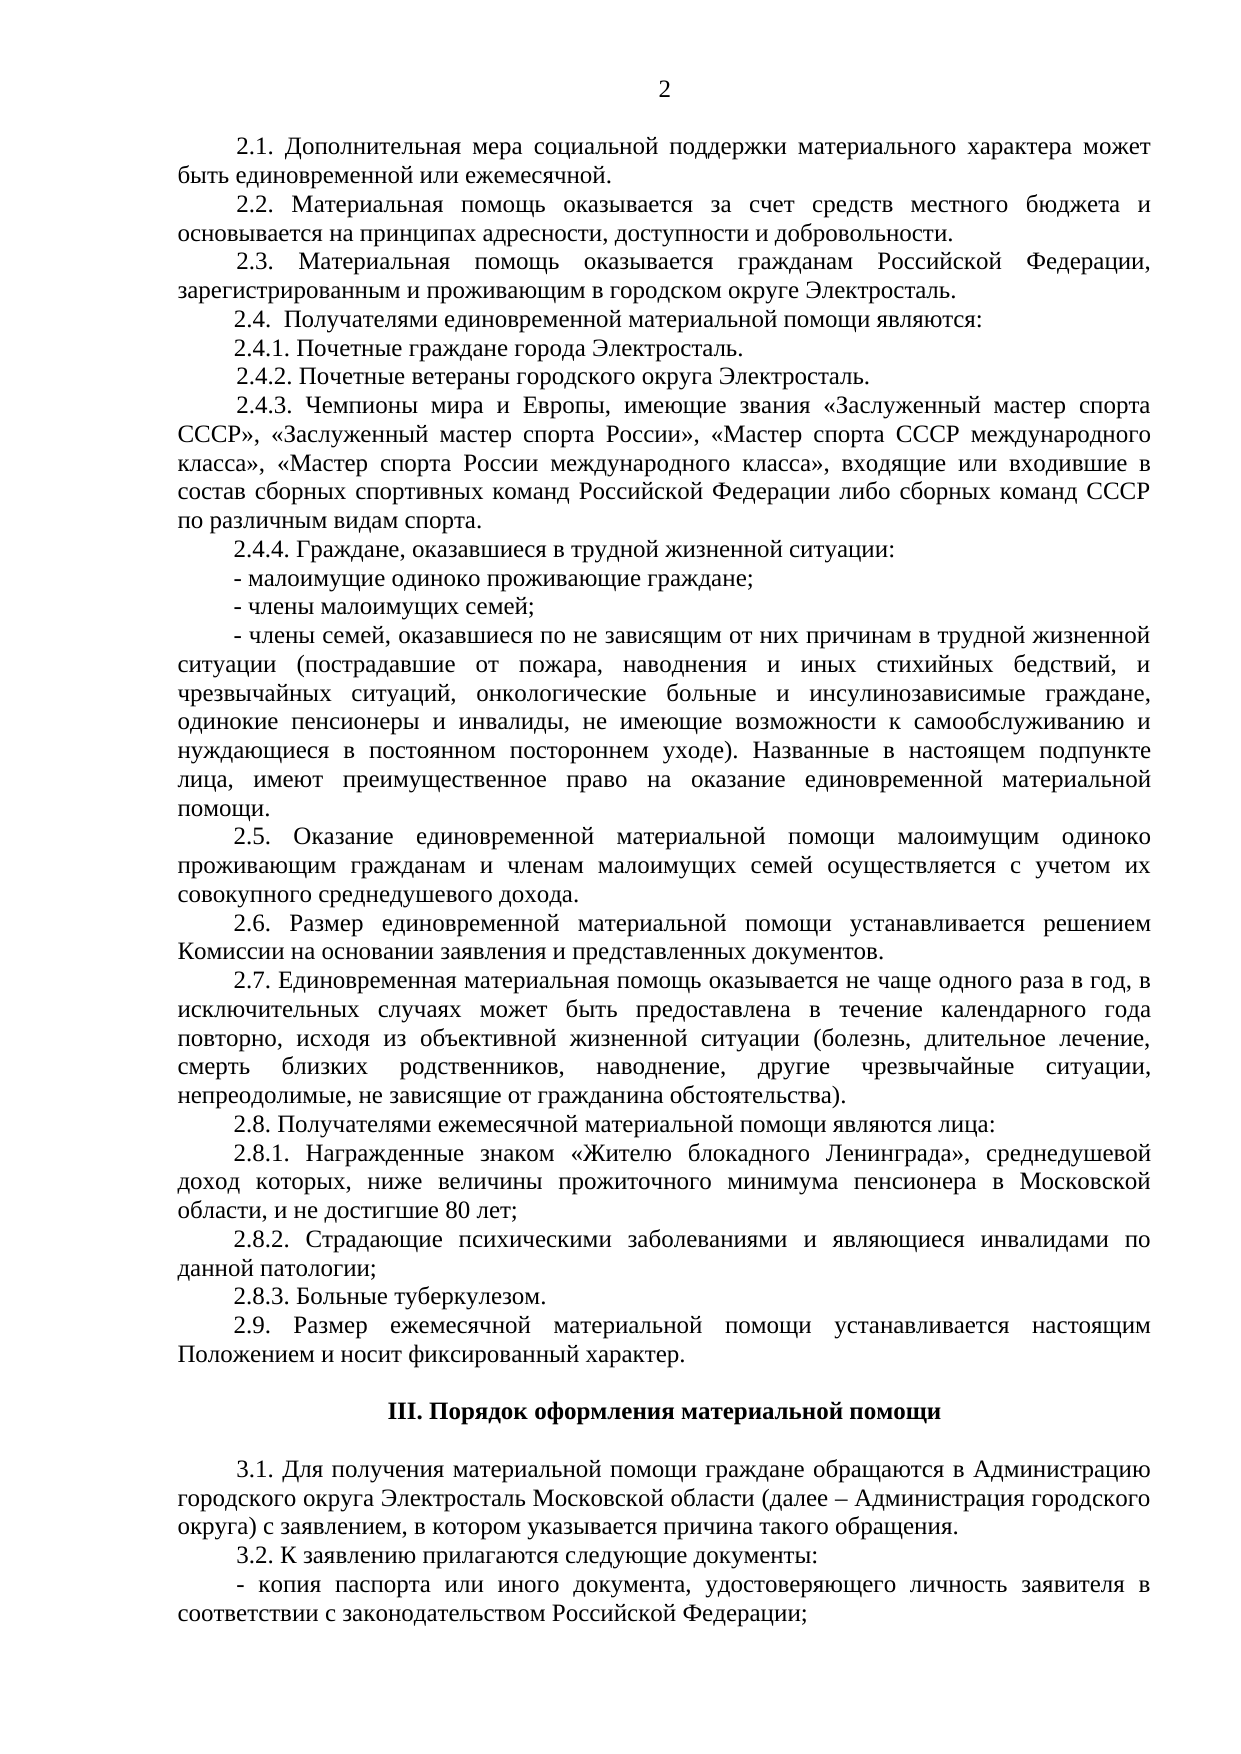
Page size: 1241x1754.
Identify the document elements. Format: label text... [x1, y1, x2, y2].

text 2.4.4. Граждане, оказавшиеся в трудной жизненной ситуации: [177, 534, 1152, 563]
text - копия паспорта или иного документа, удостоверяющего личность заявителя в соответствии с законодательством Российской Федерации; [177, 1569, 1152, 1626]
text 2.8. Получателями ежемесячной материальной помощи являются лица: [177, 1109, 1152, 1138]
text 2.8.1. Награжденные знаком «Жителю блокадного Ленинграда», среднедушевой доход которых, ниже величины прожиточного минимума пенсионера в Московской области, и не достигшие 80 лет; [177, 1138, 1152, 1224]
text 2.4.1. Почетные граждане города Электросталь. [177, 333, 1152, 361]
text 2.6. Размер единовременной материальной помощи устанавливается решением Комиссии на основании заявления и представленных документов. [177, 908, 1152, 965]
text 2.5. Оказание единовременной материальной помощи малоимущим одиноко проживающим гражданам и членам малоимущих семей осуществляется с учетом их совокупного среднедушевого дохода. [177, 821, 1152, 908]
text - члены малоимущих семей; [177, 591, 1152, 620]
text - малоимущие одиноко проживающие граждане; [177, 563, 1152, 591]
text 3.1. Для получения материальной помощи граждане обращаются в Администрацию городского округа Электросталь Московской области (далее – Администрация городского округа) с заявлением, в котором указывается причина такого обращения. [177, 1454, 1152, 1540]
title III. Порядок оформления материальной помощи [177, 1396, 1152, 1425]
text 2.3. Материальная помощь оказывается гражданам Российской Федерации, зарегистрированным и проживающим в городском округе Электросталь. [177, 246, 1152, 304]
text - члены семей, оказавшиеся по не зависящим от них причинам в трудной жизненной ситуации (пострадавшие от пожара, наводнения и иных стихийных бедствий, и чрезвычайных ситуаций, онкологические больные и инсулинозависимые граждане, одинокие пенсионеры и инвалиды, не имеющие возможности к самообслуживанию и нуждающиеся в постоянном постороннем уходе). Названные в настоящем подпункте лица, имеют преимущественное право на оказание единовременной материальной помощи. [177, 620, 1152, 821]
text 2.7. Единовременная материальная помощь оказывается не чаще одного раза в год, в исключительных случаях может быть предоставлена в течение календарного года повторно, исходя из объективной жизненной ситуации (болезнь, длительное лечение, смерть близких родственников, наводнение, другие чрезвычайные ситуации, непреодолимые, не зависящие от гражданина обстоятельства). [177, 965, 1152, 1109]
text 2.4.3. Чемпионы мира и Европы, имеющие звания «Заслуженный мастер спорта СССР», «Заслуженный мастер спорта России», «Мастер спорта СССР международного класса», «Мастер спорта России международного класса», входящие или входившие в состав сборных спортивных команд Российской Федерации либо сборных команд СССР по различным видам спорта. [177, 390, 1152, 534]
text 2.8.3. Больные туберкулезом. [177, 1281, 1152, 1310]
text 2.4.2. Почетные ветераны городского округа Электросталь. [177, 361, 1152, 390]
text 2.8.2. Страдающие психическими заболеваниями и являющиеся инвалидами по данной патологии; [177, 1224, 1152, 1281]
text 2.4. Получателями единовременной материальной помощи являются: [177, 304, 1152, 333]
text 3.2. К заявлению прилагаются следующие документы: [177, 1540, 1152, 1569]
title 2.1. Дополнительная мера социальной поддержки материального характера может быть единовременной или ежемесячной. [177, 131, 1152, 189]
text 2.9. Размер ежемесячной материальной помощи устанавливается настоящим Положением и носит фиксированный характер. [177, 1310, 1152, 1368]
text 2.2. Материальная помощь оказывается за счет средств местного бюджета и основывается на принципах адресности, доступности и добровольности. [177, 189, 1152, 246]
